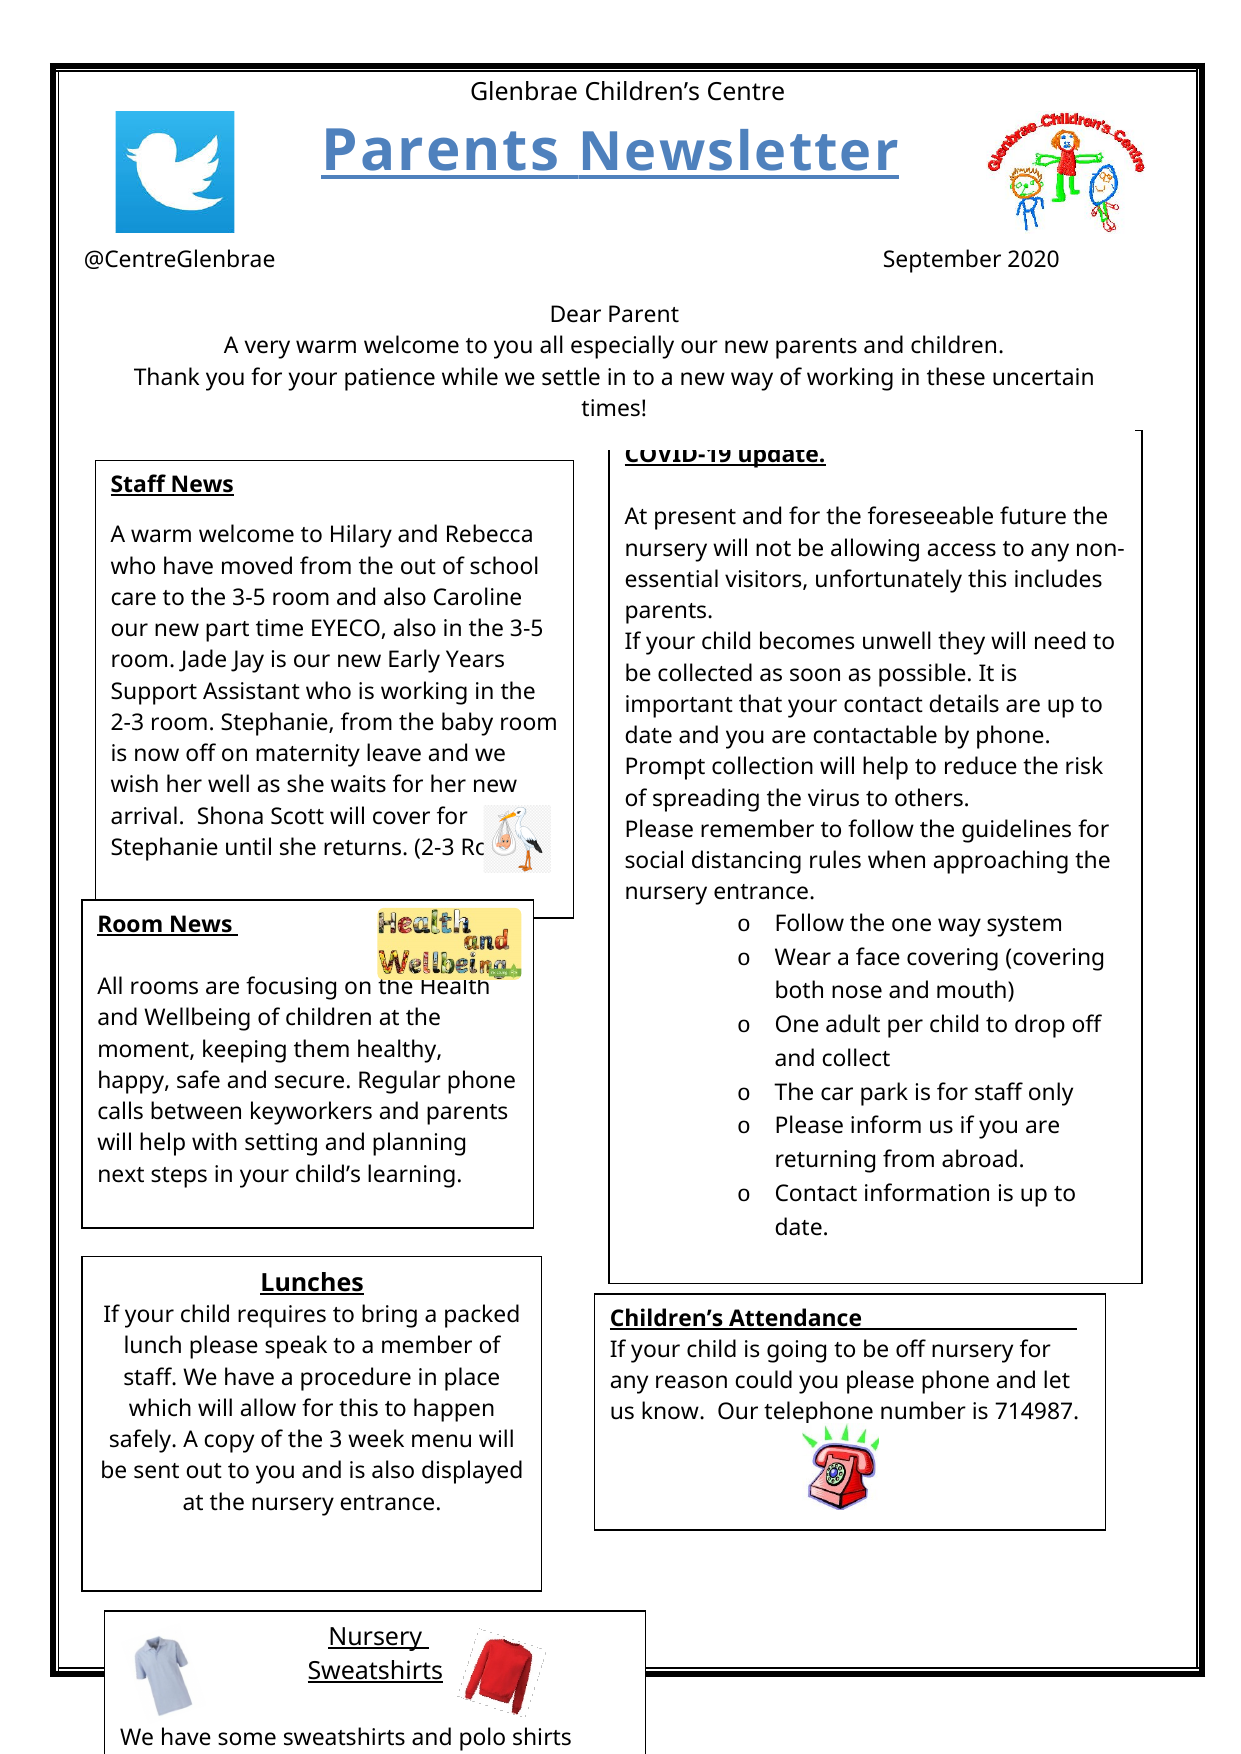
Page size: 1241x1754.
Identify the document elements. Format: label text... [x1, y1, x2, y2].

picture [115, 111, 235, 233]
picture [800, 1423, 879, 1507]
picture [986, 111, 1147, 234]
picture [483, 805, 551, 873]
picture [377, 907, 522, 980]
text @CentreGlenbrae September 2020 [59, 243, 1196, 275]
text Glenbrae Children’s Centre [59, 74, 1196, 108]
text Parents Newsletter [59, 108, 1196, 187]
picture [458, 1629, 546, 1717]
picture [122, 1624, 205, 1723]
